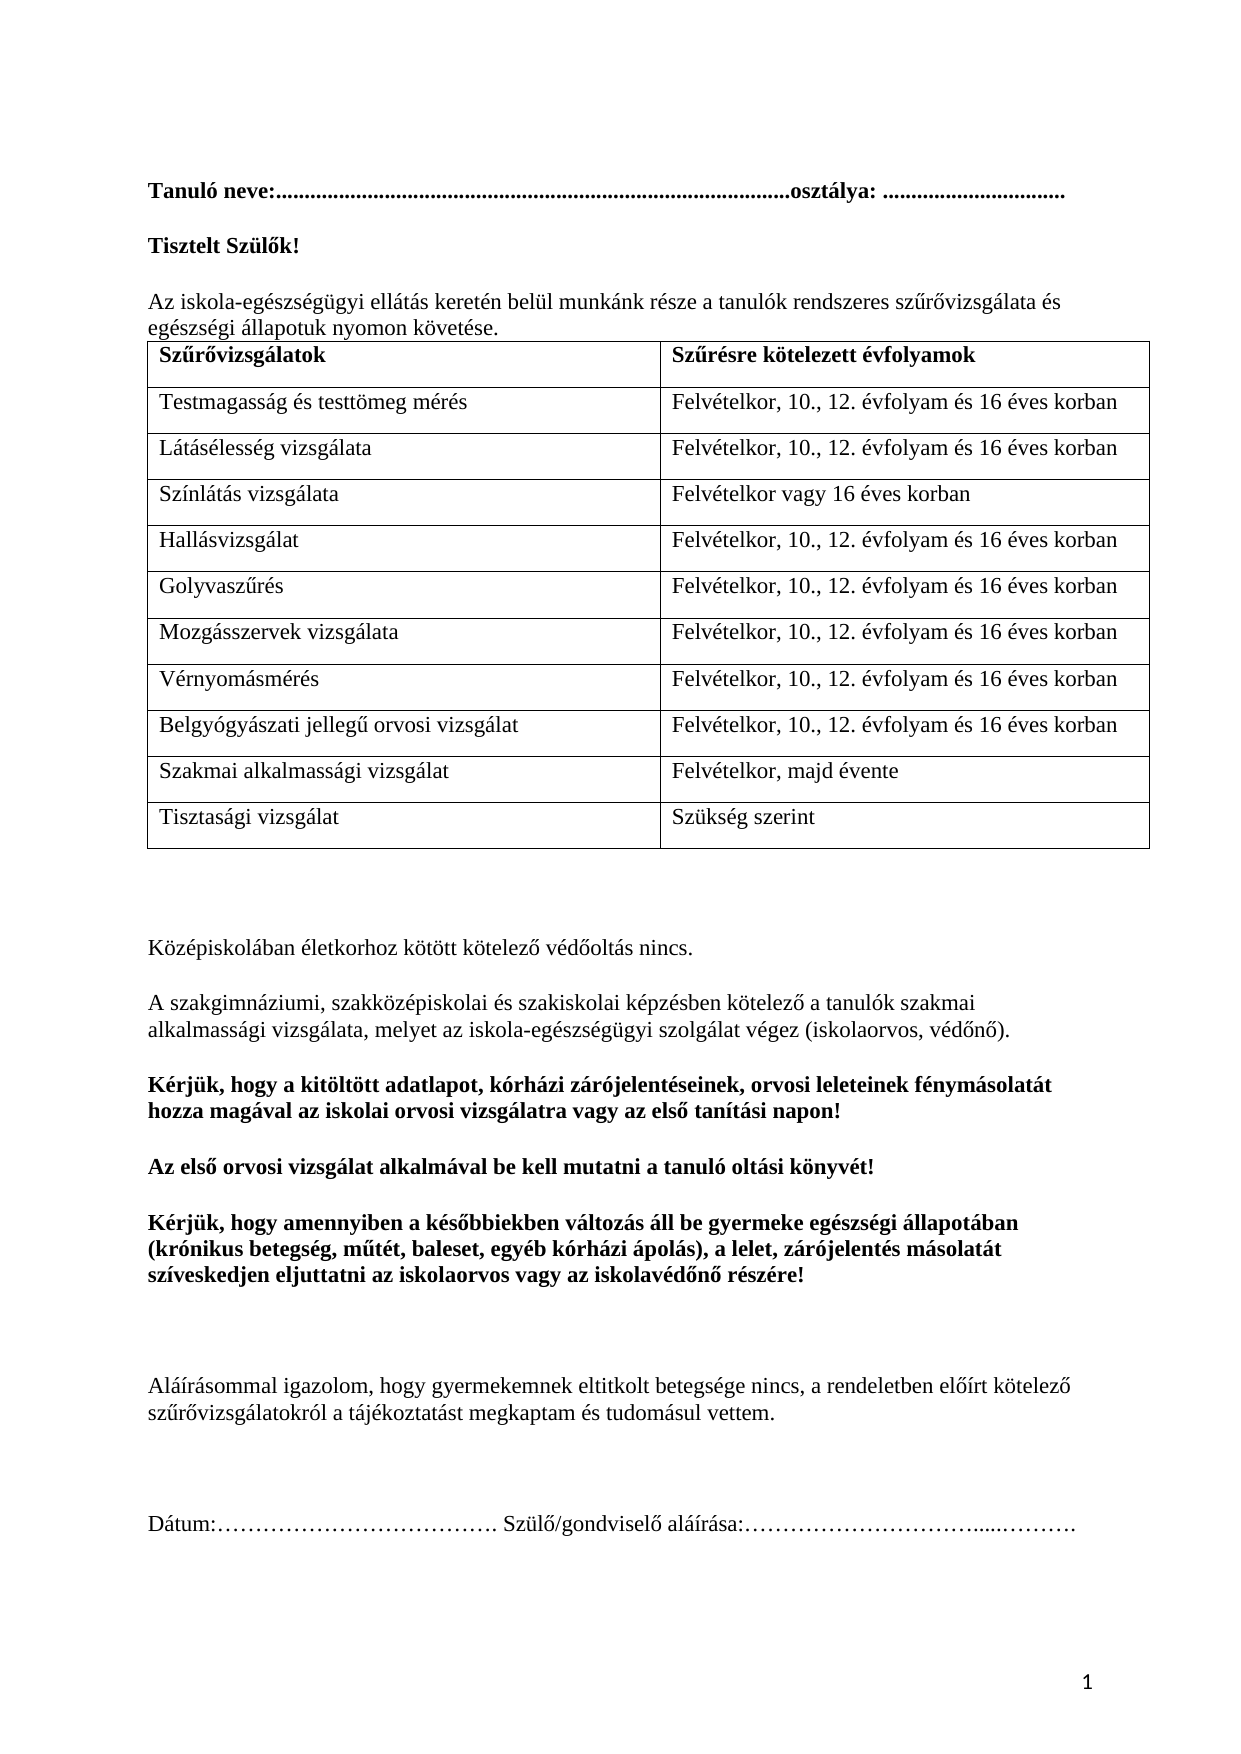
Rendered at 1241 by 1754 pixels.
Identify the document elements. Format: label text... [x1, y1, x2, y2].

table_cell Szükség szerint [661, 803, 1149, 848]
text Az első orvosi vizsgálat alkalmával be kell mutatni a tanuló oltási könyvét! [148, 1153, 1093, 1179]
table_cell Felvételkor, 10., 12. évfolyam és 16 éves korban [661, 434, 1149, 479]
text Középiskolában életkorhoz kötött kötelező védőoltás nincs. [148, 934, 1093, 960]
text Az iskola-egészségügyi ellátás keretén belül munkánk része a tanulók rendszeres szűrővizsgálata és egészségi állapotuk nyomon követése. [148, 288, 1093, 341]
text Kérjük, hogy a kitöltött adatlapot, kórházi zárójelentéseinek, orvosi leleteinek fénymásolatát hozza magával az iskolai orvosi vizsgálatra vagy az első tanítási napon! [148, 1071, 1093, 1124]
table_cell Felvételkor, 10., 12. évfolyam és 16 éves korban [661, 619, 1149, 663]
table_cell Vérnyomásmérés [148, 665, 660, 710]
table_cell Felvételkor, 10., 12. évfolyam és 16 éves korban [661, 711, 1149, 756]
table_cell Golyvaszűrés [148, 572, 660, 617]
table_cell Belgyógyászati jellegű orvosi vizsgálat [148, 711, 660, 756]
text Tisztelt Szülők! [148, 232, 1093, 259]
table_cell Felvételkor, majd évente [661, 757, 1149, 802]
table_cell Felvételkor, 10., 12. évfolyam és 16 éves korban [661, 388, 1149, 433]
table_cell Tisztasági vizsgálat [148, 803, 660, 848]
table_cell Mozgásszervek vizsgálata [148, 619, 660, 663]
table_cell Szakmai alkalmassági vizsgálat [148, 757, 660, 802]
table_cell Színlátás vizsgálata [148, 480, 660, 525]
table_cell Felvételkor, 10., 12. évfolyam és 16 éves korban [661, 572, 1149, 617]
text A szakgimnáziumi, szakközépiskolai és szakiskolai képzésben kötelező a tanulók szakmai alkalmassági vizsgálata, melyet az iskola-egészségügyi szolgálat végez (iskolaorvos, védőnő). [148, 989, 1093, 1042]
table_header Szűrésre kötelezett évfolyamok [661, 342, 1149, 387]
table_cell Felvételkor, 10., 12. évfolyam és 16 éves korban [661, 526, 1149, 571]
text Dátum:………………………………. Szülő/gondviselő aláírása:………………………….....………. [148, 1510, 1093, 1536]
table_header Szűrővizsgálatok [148, 342, 660, 387]
text Kérjük, hogy amennyiben a későbbiekben változás áll be gyermeke egészségi állapotában (krónikus betegség, műtét, baleset, egyéb kórházi ápolás), a lelet, zárójelentés másolatát szíveskedjen eljuttatni az iskolaorvos vagy az iskolavédőnő részére! [148, 1209, 1093, 1288]
table_cell Hallásvizsgálat [148, 526, 660, 571]
table_cell Felvételkor vagy 16 éves korban [661, 480, 1149, 525]
table_cell Testmagasság és testtömeg mérés [148, 388, 660, 433]
table_cell Felvételkor, 10., 12. évfolyam és 16 éves korban [661, 665, 1149, 710]
text Tanuló neve:..........................................................................................osztálya: ................................ [148, 177, 1093, 203]
table_cell Látásélesség vizsgálata [148, 434, 660, 479]
text Aláírásommal igazolom, hogy gyermekemnek eltitkolt betegsége nincs, a rendeletben előírt kötelező szűrővizsgálatokról a tájékoztatást megkaptam és tudomásul vettem. [148, 1372, 1093, 1425]
